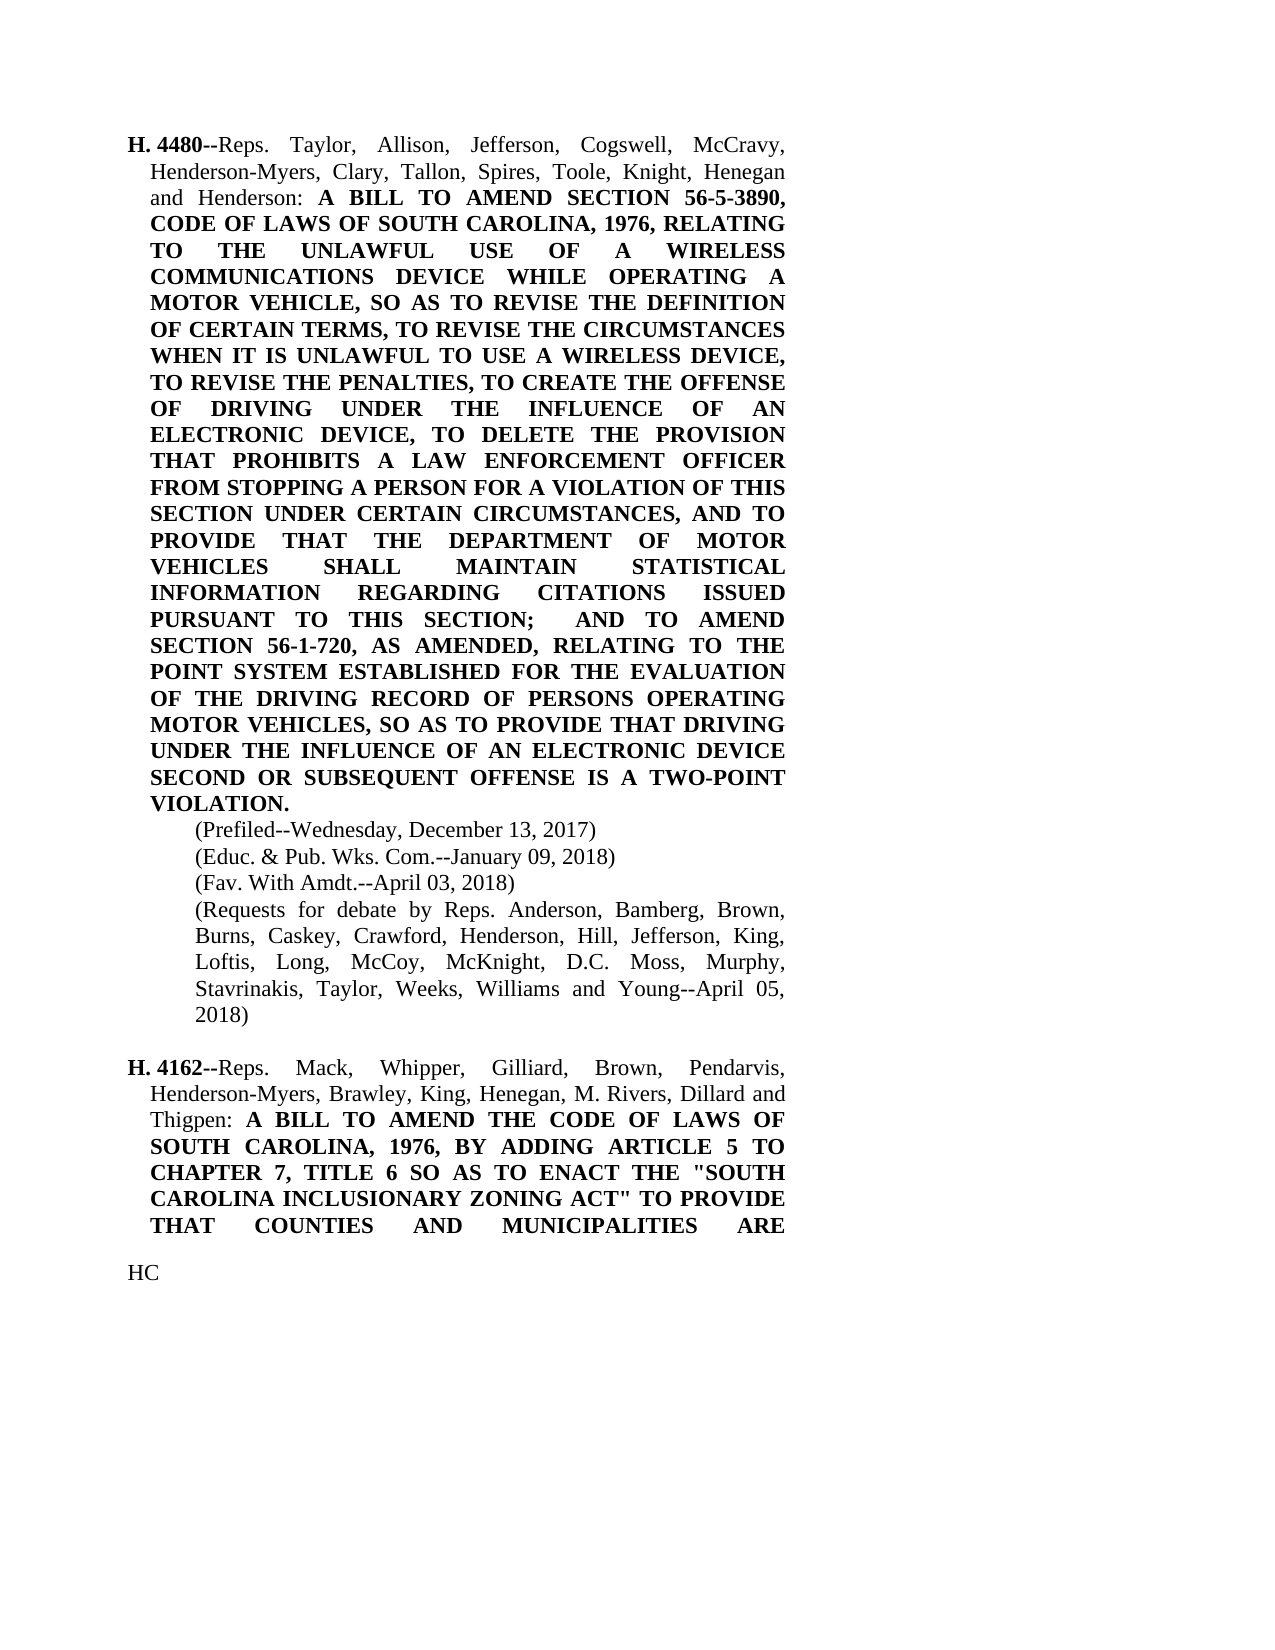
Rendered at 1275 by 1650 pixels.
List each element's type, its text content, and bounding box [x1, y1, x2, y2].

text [127, 1054, 786, 1238]
text H. 4480--Reps. Taylor, Allison, Jefferson, Cogswell, McCravy, Henderson-Myers, Clary, Tallon, Spires, Toole, Knight, Henegan and Henderson: A BILL TO AMEND SECTION 56-5-3890, CODE OF LAWS OF SOUTH CAROLINA, 1976, RELATING TO THE UNLAWFUL USE OF A WIRELESS COMMUNICATIONS DEVICE WHILE OPERATING A MOTOR VEHICLE, SO AS TO REVISE THE DEFINITION OF CERTAIN TERMS, TO REVISE THE CIRCUMSTANCES WHEN IT IS UNLAWFUL TO USE A WIRELESS DEVICE, TO REVISE THE PENALTIES, TO CREATE THE OFFENSE OF DRIVING UNDER THE INFLUENCE OF AN ELECTRONIC DEVICE, TO DELETE THE PROVISION THAT PROHIBITS A LAW ENFORCEMENT OFFICER FROM STOPPING A PERSON FOR A VIOLATION OF THIS SECTION UNDER CERTAIN CIRCUMSTANCES, AND TO PROVIDE THAT THE DEPARTMENT OF MOTOR VEHICLES SHALL MAINTAIN STATISTICAL INFORMATION REGARDING CITATIONS ISSUED PURSUANT TO THIS SECTION; AND TO AMEND SECTION 56-1-720, AS AMENDED, RELATING TO THE POINT SYSTEM ESTABLISHED FOR THE EVALUATION OF THE DRIVING RECORD OF PERSONS OPERATING MOTOR VEHICLES, SO AS TO PROVIDE THAT DRIVING UNDER THE INFLUENCE OF AN ELECTRONIC DEVICE SECOND OR SUBSEQUENT OFFENSE IS A TWO-POINT VIOLATION. [127, 131, 786, 817]
text (Requests for debate by Reps. Anderson, Bamberg, Brown, Burns, Caskey, Crawford, Henderson, Hill, Jefferson, King, Loftis, Long, McCoy, McKnight, D.C. Moss, Murphy, Stavrinakis, Taylor, Weeks, Williams and Young--April 05, 2018) [195, 896, 786, 1027]
text (Prefiled--Wednesday, December 13, 2017) [195, 817, 786, 843]
text (Educ. & Pub. Wks. Com.--January 09, 2018) [195, 843, 786, 869]
text (Fav. With Amdt.--April 03, 2018) [195, 869, 786, 896]
